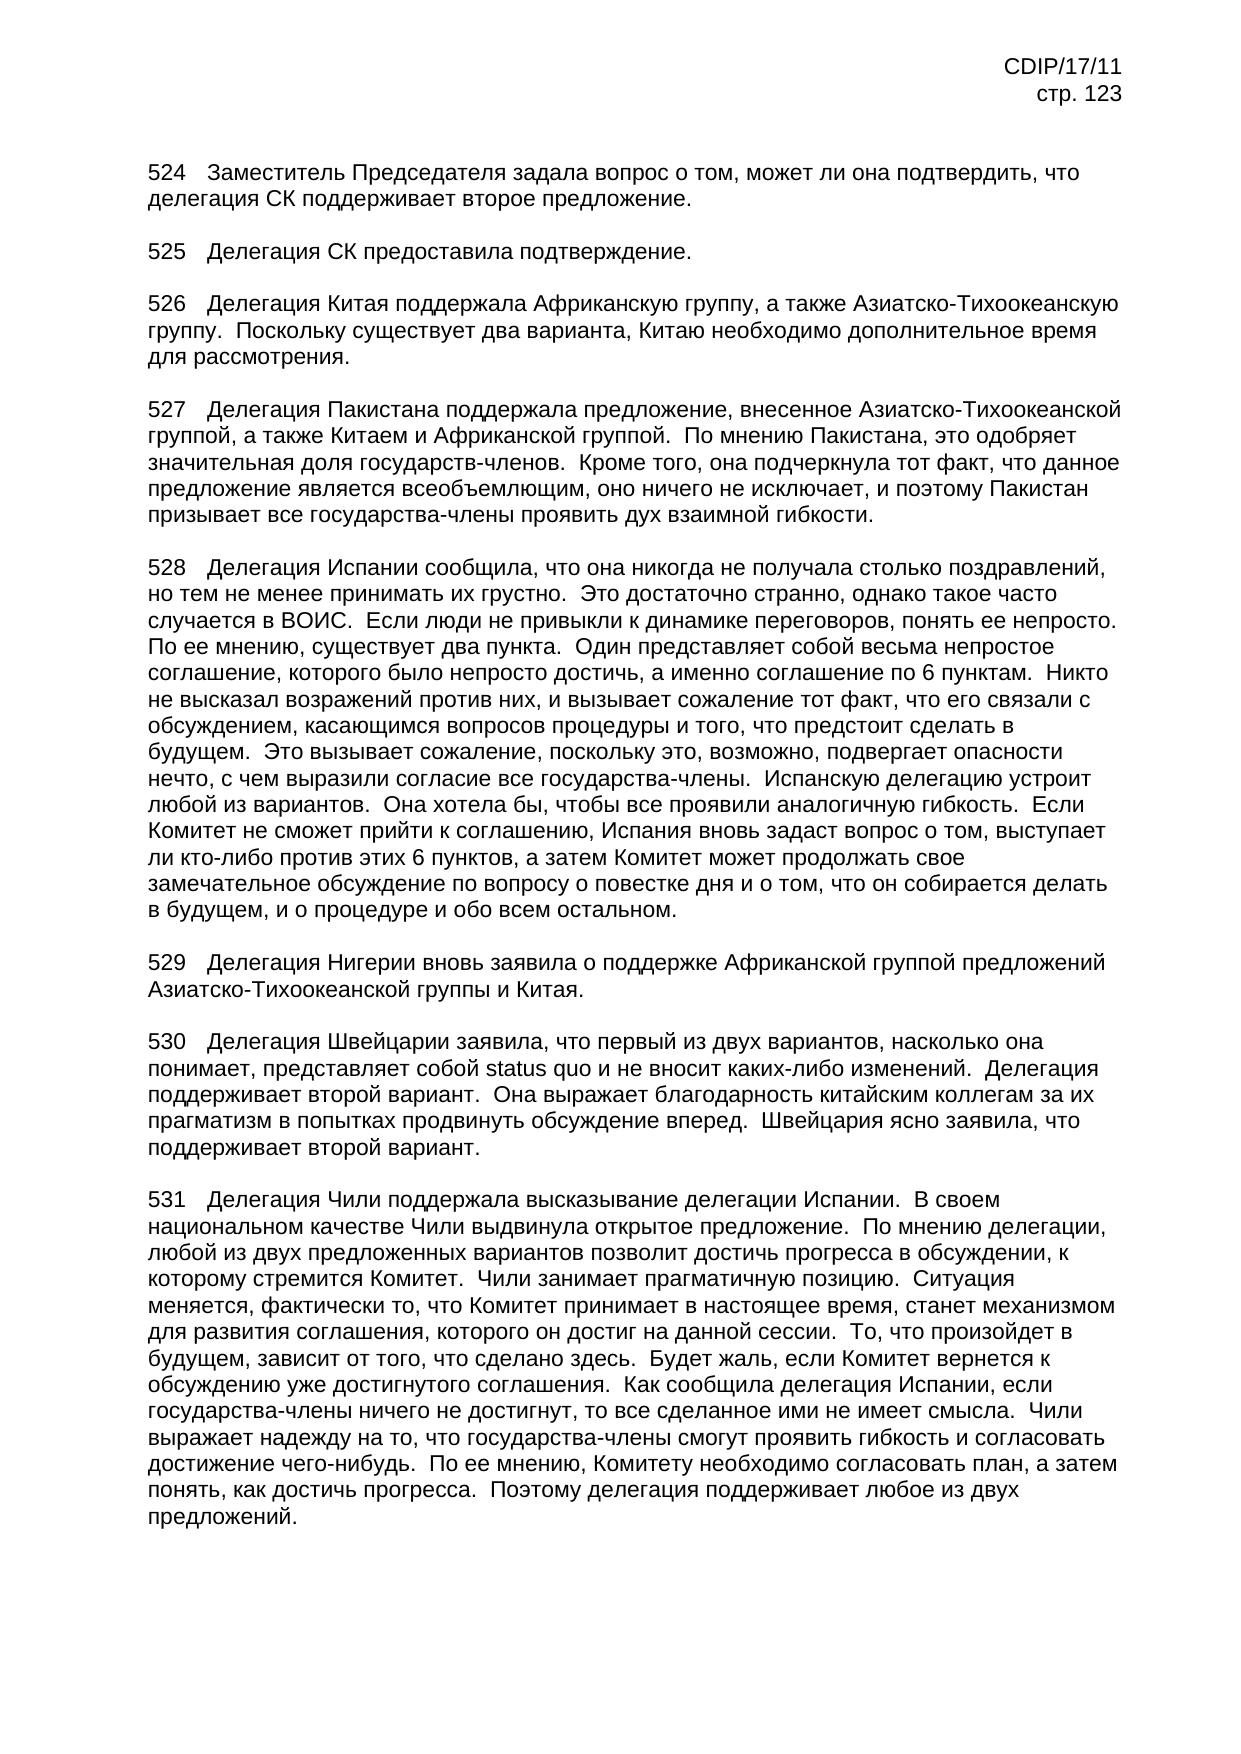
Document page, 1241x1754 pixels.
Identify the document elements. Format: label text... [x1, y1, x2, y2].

text Делегация Пакистана поддержала предложение, внесенное Азиатско-Тихоокеанской группой, а также Китаем и Африканской группой. По мнению Пакистана, это одобряет значительная доля государств-членов. Кроме того, она подчеркнула тот факт, что данное предложение является всеобъемлющим, оно ничего не исключает, и поэтому Пакистан призывает все государства-члены проявить дух взаимной гибкости. [148, 396, 1122, 527]
text Делегация Швейцарии заявила, что первый из двух вариантов, насколько она понимает, представляет собой status quo и не вносит каких-либо изменений. Делегация поддерживает второй вариант. Она выражает благодарность китайским коллегам за их прагматизм в попытках продвинуть обсуждение вперед. Швейцария ясно заявила, что поддерживает второй вариант. [148, 1028, 1122, 1160]
text Делегация Китая поддержала Африканскую группу, а также Азиатско-Тихоокеанскую группу. Поскольку существует два варианта, Китаю необходимо дополнительное время для рассмотрения. [148, 290, 1122, 369]
text Делегация Испании сообщила, что она никогда не получала столько поздравлений, но тем не менее принимать их грустно. Это достаточно странно, однако такое часто случается в ВОИС. Если люди не привыкли к динамике переговоров, понять ее непросто. По ее мнению, существует два пункта. Один представляет собой весьма непростое соглашение, которого было непросто достичь, а именно соглашение по 6 пунктам. Никто не высказал возражений против них, и вызывает сожаление тот факт, что его связали с обсуждением, касающимся вопросов процедуры и того, что предстоит сделать в будущем. Это вызывает сожаление, поскольку это, возможно, подвергает опасности нечто, с чем выразили согласие все государства-члены. Испанскую делегацию устроит любой из вариантов. Она хотела бы, чтобы все проявили аналогичную гибкость. Если Комитет не сможет прийти к соглашению, Испания вновь задаст вопрос о том, выступает ли кто-либо против этих 6 пунктов, а затем Комитет может продолжать свое замечательное обсуждение по вопросу о повестке дня и о том, что он собирается делать в будущем, и о процедуре и обо всем остальном. [148, 554, 1122, 923]
text Делегация СК предоставила подтверждение. [148, 238, 1122, 264]
text Делегация Чили поддержала высказывание делегации Испании. В своем национальном качестве Чили выдвинула открытое предложение. По мнению делегации, любой из двух предложенных вариантов позволит достичь прогресса в обсуждении, к которому стремится Комитет. Чили занимает прагматичную позицию. Ситуация меняется, фактически то, что Комитет принимает в настоящее время, станет механизмом для развития соглашения, которого он достиг на данной сессии. То, что произойдет в будущем, зависит от того, что сделано здесь. Будет жаль, если Комитет вернется к обсуждению уже достигнутого соглашения. Как сообщила делегация Испании, если государства-члены ничего не достигнут, то все сделанное ими не имеет смысла. Чили выражает надежду на то, что государства-члены смогут проявить гибкость и согласовать достижение чего-нибудь. По ее мнению, Комитету необходимо согласовать план, а затем понять, как достичь прогресса. Поэтому делегация поддерживает любое из двух предложений. [148, 1186, 1122, 1529]
text Делегация Нигерии вновь заявила о поддержке Африканской группой предложений Азиатско-Тихоокеанской группы и Китая. [148, 949, 1122, 1002]
text Заместитель Председателя задала вопрос о том, может ли она подтвердить, что делегация СК поддерживает второе предложение. [148, 158, 1122, 211]
